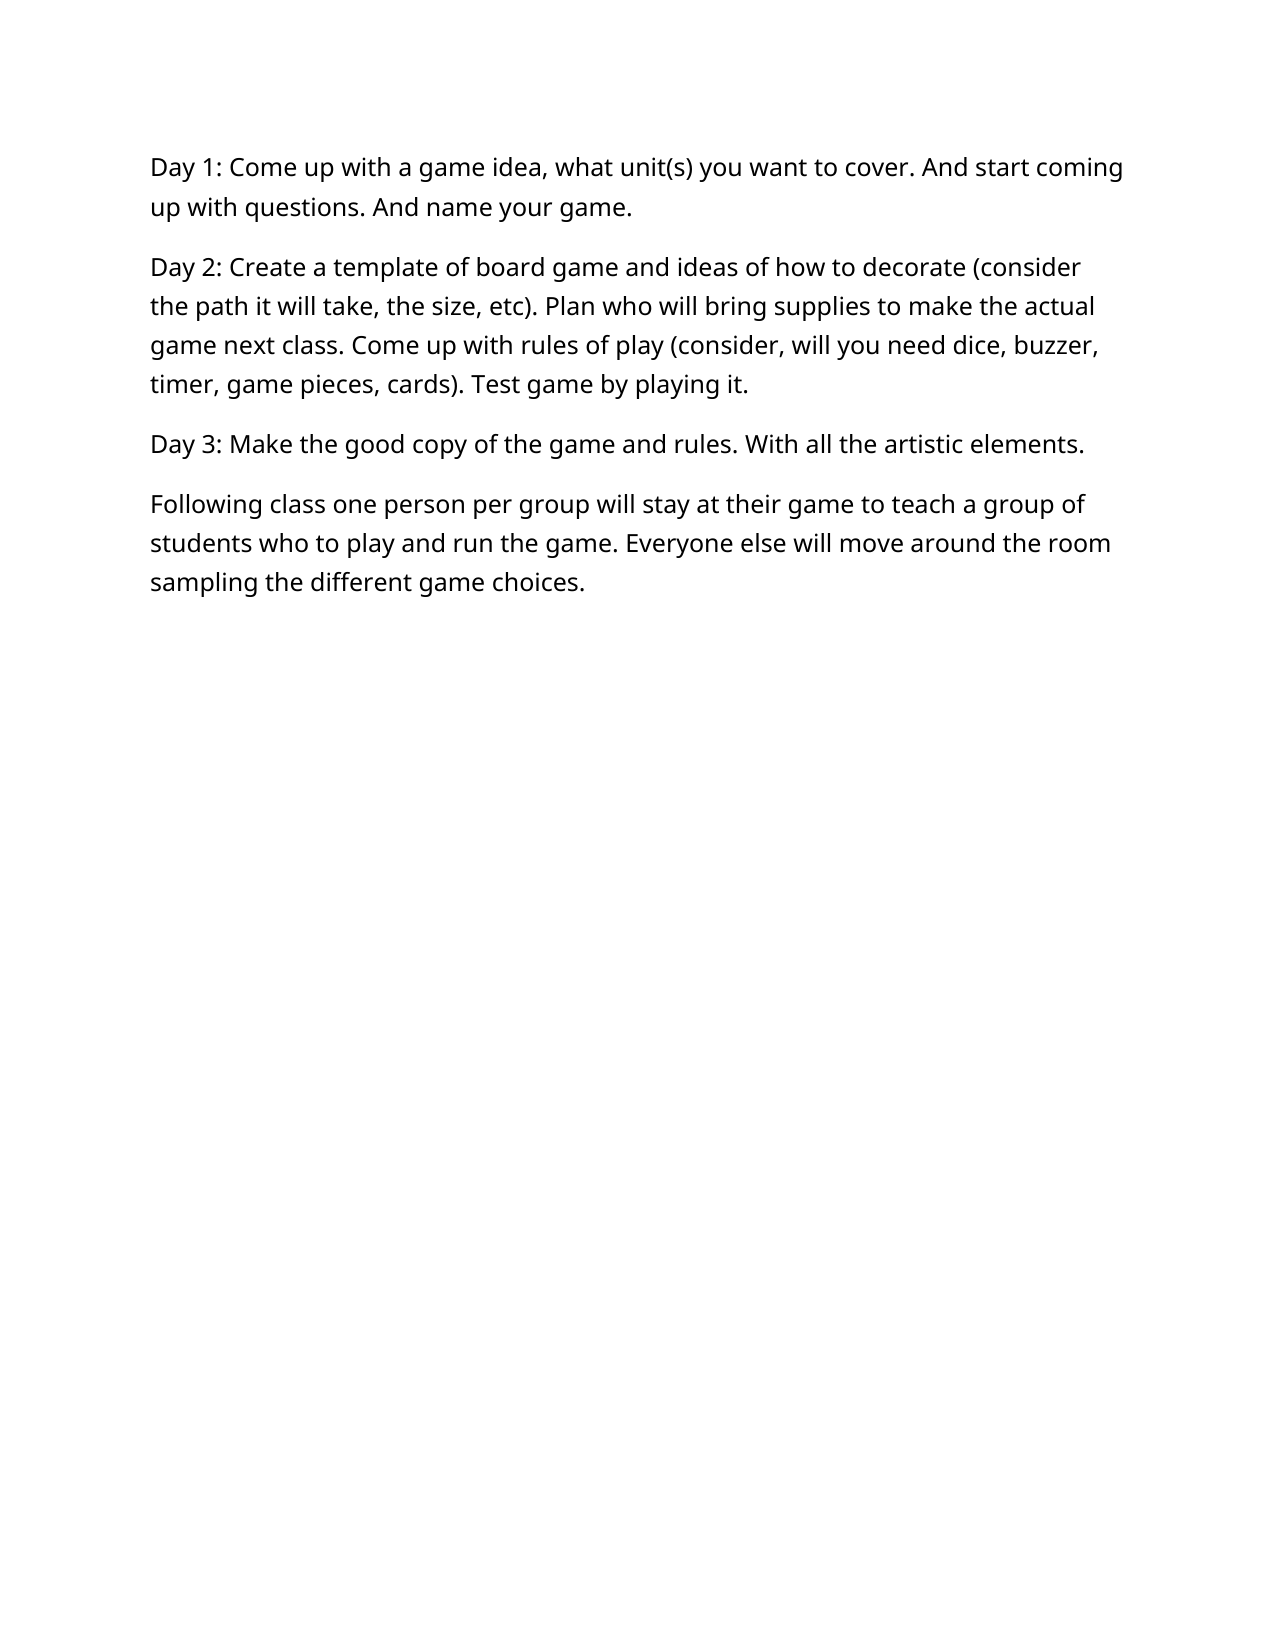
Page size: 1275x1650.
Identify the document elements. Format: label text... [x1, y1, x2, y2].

text Following class one person per group will stay at their game to teach a group of students who to play and run the game. Everyone else will move around the room sampling the different game choices. [150, 487, 1125, 599]
text Day 2: Create a template of board game and ideas of how to decorate (consider the path it will take, the size, etc). Plan who will bring supplies to make the actual game next class. Come up with rules of play (consider, will you need dice, buzzer, timer, game pieces, cards). Test game by playing it. [150, 249, 1125, 401]
text Day 1: Come up with a game idea, what unit(s) you want to cover. And start coming up with questions. And name your game. [150, 150, 1125, 223]
text Day 3: Make the good copy of the game and rules. With all the artistic elements. [150, 427, 1125, 461]
